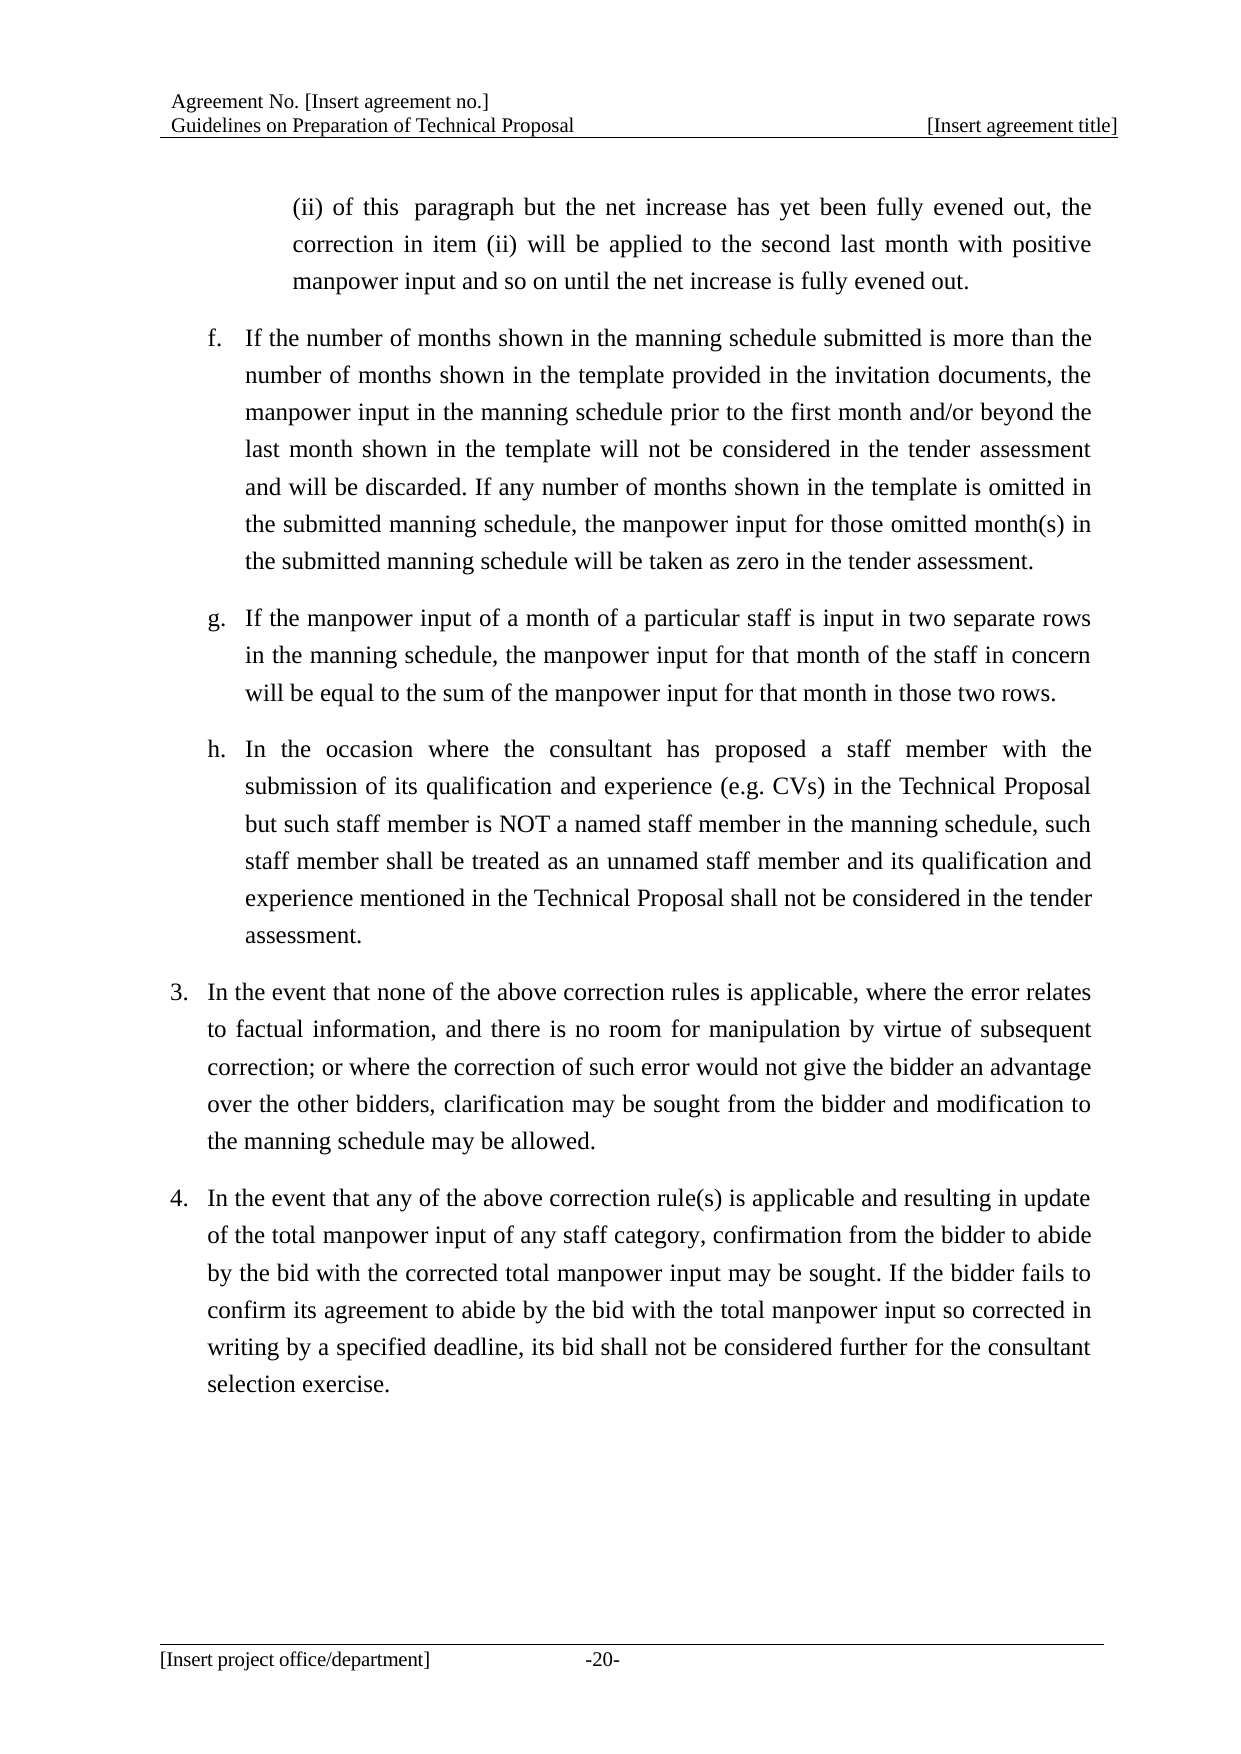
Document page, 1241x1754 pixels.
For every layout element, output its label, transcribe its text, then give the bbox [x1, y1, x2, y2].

list In the occasion where the consultant has proposed a staff member with the submission of its qualification and experience (e.g. CVs) in the Technical Proposal but such staff member is NOT a named staff member in the manning schedule, such staff member shall be treated as an unnamed staff member and its qualification and experience mentioned in the Technical Proposal shall not be considered in the tender assessment. [207, 734, 1092, 949]
list In the event that any of the above correction rule(s) is applicable and resulting in update of the total manpower input of any staff category, confirmation from the bidder to abide by the bid with the corrected total manpower input may be sought. If the bidder fails to confirm its agreement to abide by the bid with the total manpower input so corrected in writing by a specified deadline, its bid shall not be considered further for the consultant selection exercise. [170, 1183, 1092, 1398]
list In the event that none of the above correction rules is applicable, where the error relates to factual information, and there is no room for manipulation by virtue of subsequent correction; or where the correction of such error would not give the bidder an advantage over the other bidders, clarification may be sought from the bidder and modification to the manning schedule may be allowed. [170, 977, 1092, 1155]
list If the number of months shown in the manning schedule submitted is more than the number of months shown in the template provided in the invitation documents, the manpower input in the manning schedule prior to the first month and/or beyond the last month shown in the template will not be considered in the tender assessment and will be discarded. If any number of months shown in the template is omitted in the submitted manning schedule, the manpower input for those omitted month(s) in the submitted manning schedule will be taken as zero in the tender assessment. [207, 323, 1092, 575]
list If the manpower input of a month of a particular staff is input in two separate rows in the manning schedule, the manpower input for that month of the staff in concern will be equal to the sum of the manpower input for that month in those two rows. [207, 603, 1092, 706]
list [248, 192, 1092, 295]
